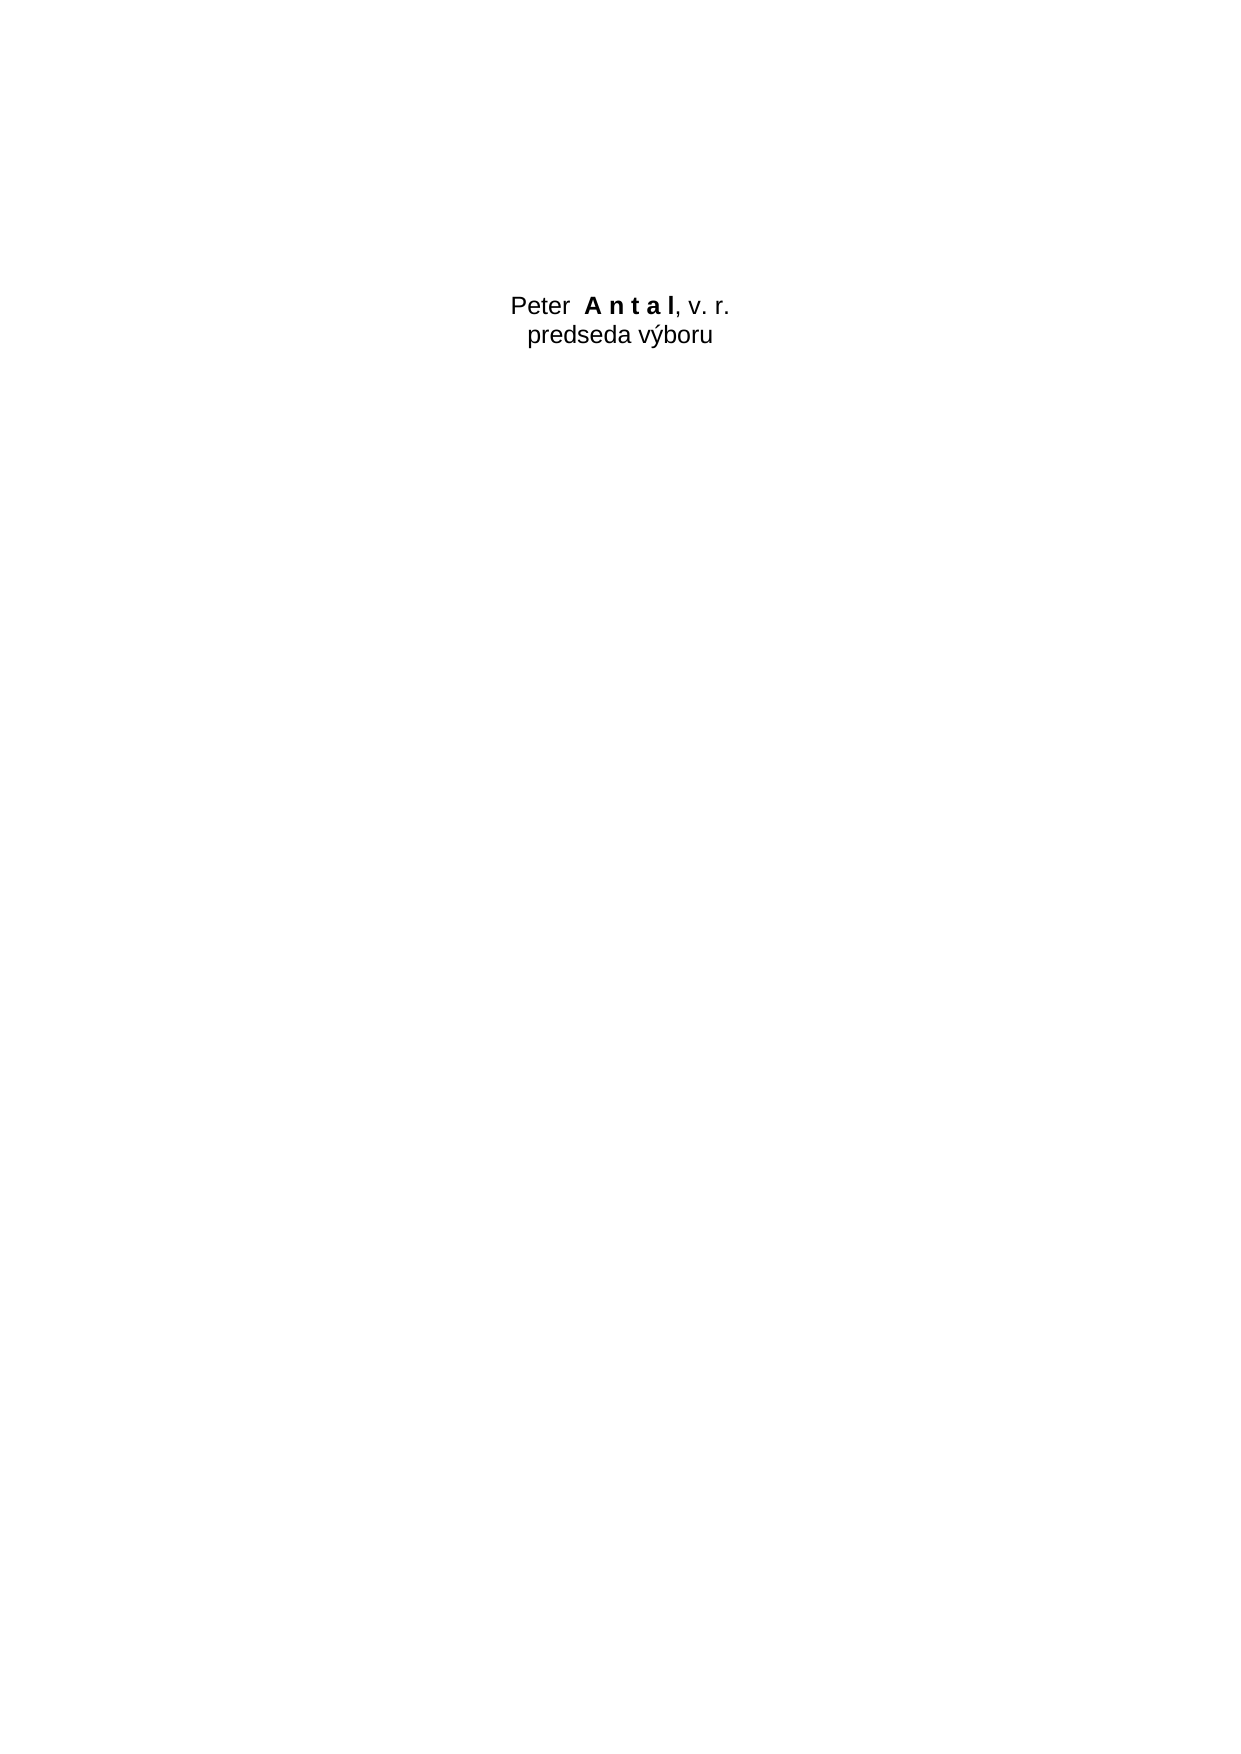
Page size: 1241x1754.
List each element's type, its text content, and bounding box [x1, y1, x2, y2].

text predseda výboru [148, 320, 1093, 349]
text Peter A n t a l, v. r. [148, 291, 1093, 320]
